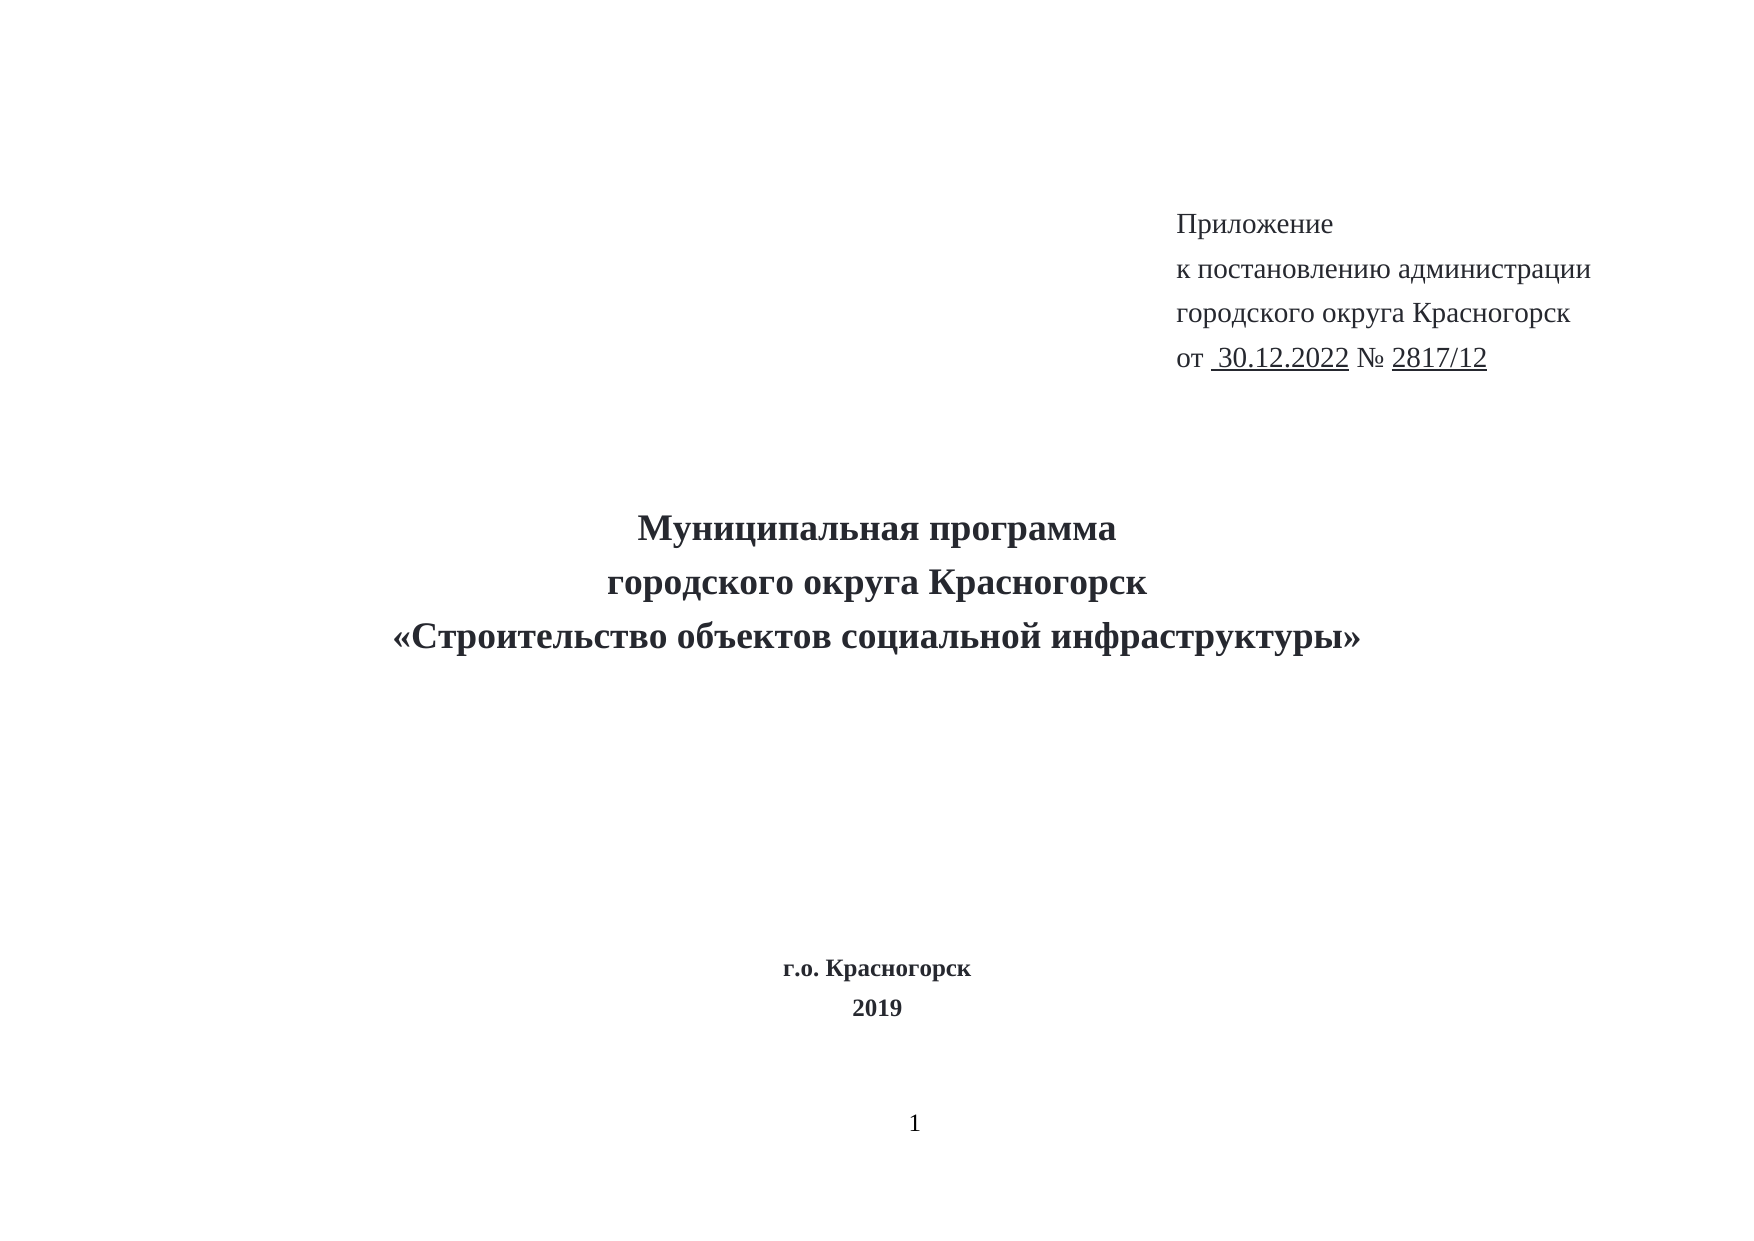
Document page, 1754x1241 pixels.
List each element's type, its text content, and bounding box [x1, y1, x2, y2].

text Муниципальная программа [83, 505, 1671, 548]
text Приложение [1176, 206, 1619, 239]
text городского округа Красногорск [83, 559, 1671, 603]
text «Строительство объектов социальной инфраструктуры» [83, 614, 1671, 657]
text г.о. Красногорск [83, 953, 1671, 982]
text от 30.12.2022 № 2817/12 [1176, 340, 1619, 374]
text к постановлению администрации [1176, 251, 1619, 284]
text 2019 [83, 993, 1671, 1022]
text городского округа Красногорск [1176, 296, 1619, 329]
